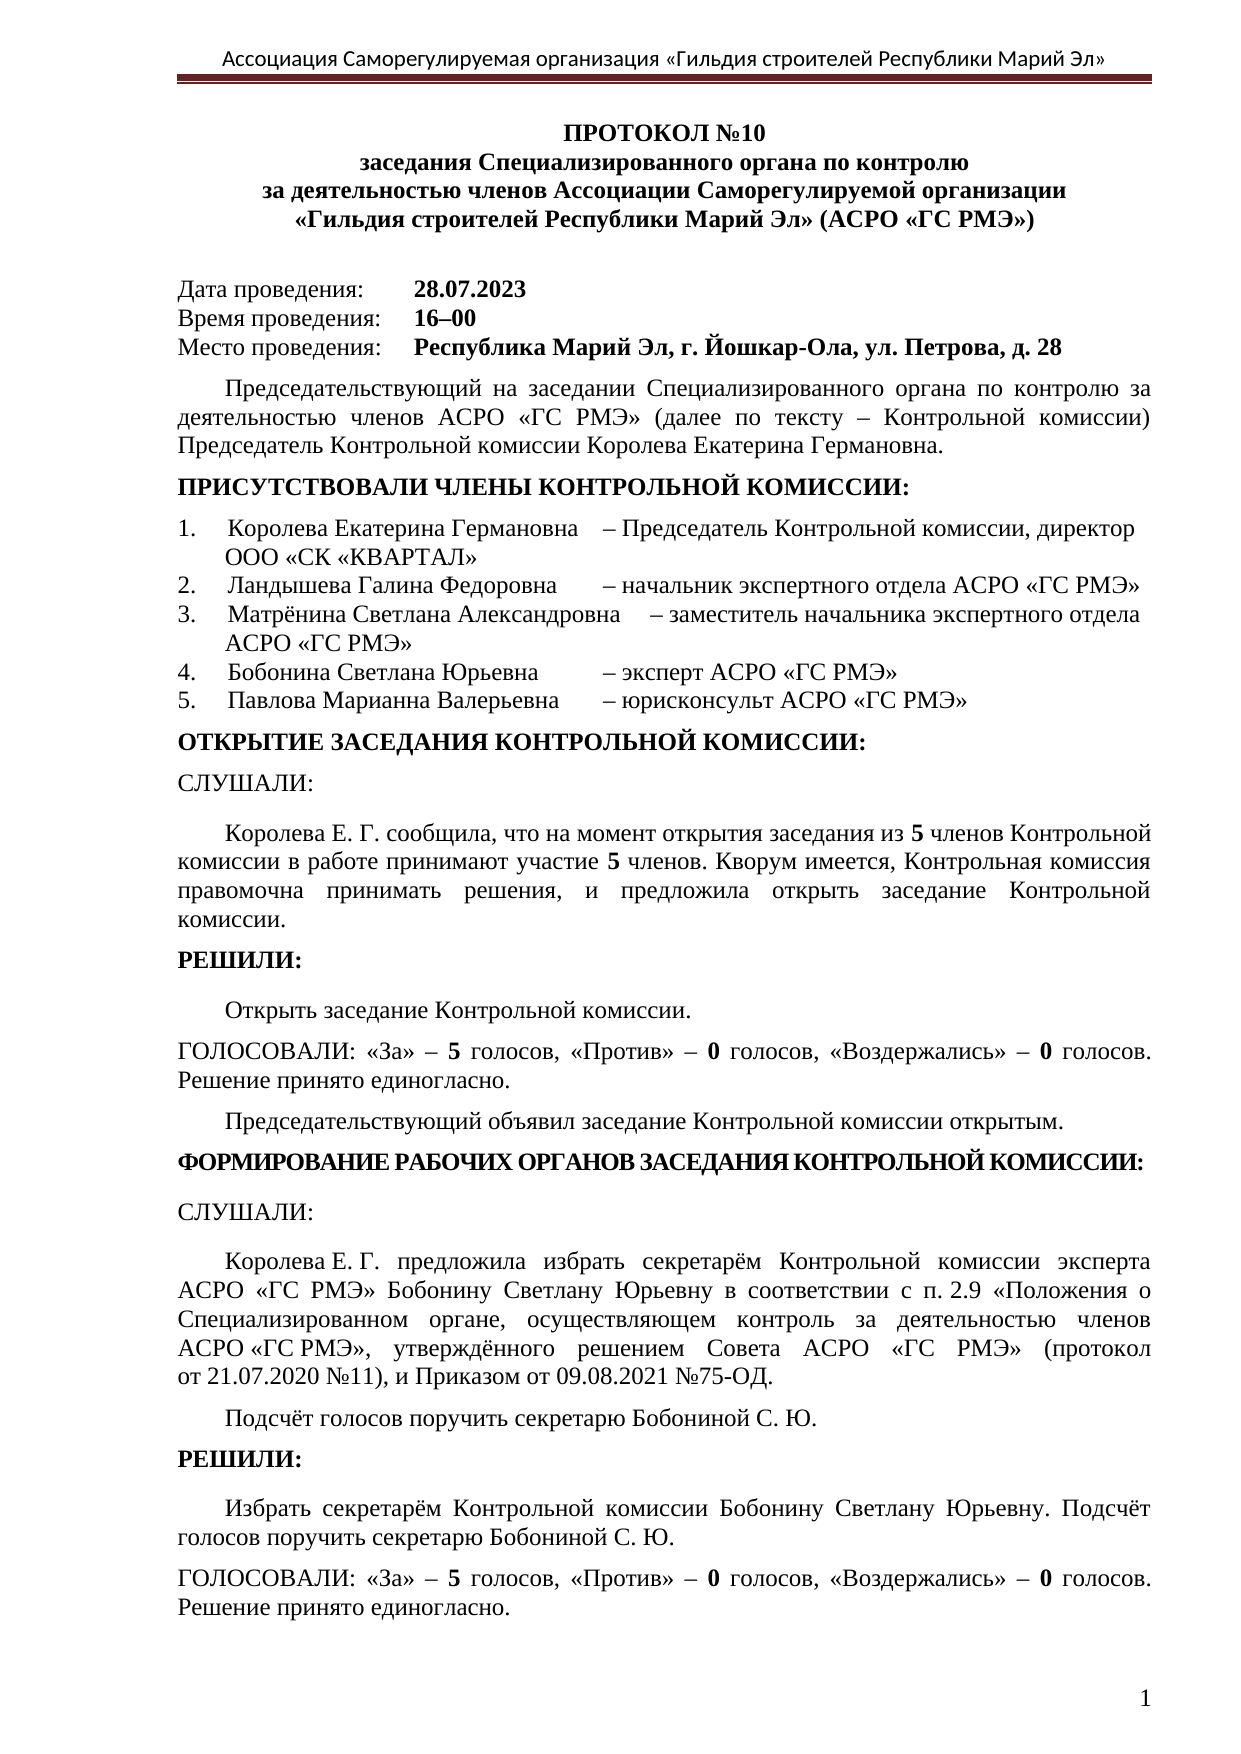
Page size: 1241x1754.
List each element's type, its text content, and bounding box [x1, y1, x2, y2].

text 4. Бобонина Светлана Юрьевна – эксперт АСРО «ГС РМЭ» [177, 657, 1152, 686]
text ОТКРЫТИЕ ЗАСЕДАНИЯ КОНТРОЛЬНОЙ КОМИССИИ: [177, 727, 1152, 756]
text за деятельностью членов Ассоциации Саморегулируемой организации [177, 176, 1152, 204]
text Королева Е. Г. предложила избрать секретарём Контрольной комиссии эксперта АСРО «ГС РМЭ» Бобонину Светлану Юрьевну в соответствии с п. 2.9 «Положения о Специализированном органе, осуществляющем контроль за деятельностью членов АСРО «ГС РМЭ», утверждённого решением Совета АСРО «ГС РМЭ» (протокол от 21.07.2020 №11), и Приказом от 09.08.2021 №75-ОД. [177, 1246, 1152, 1390]
text «Гильдия строителей Республики Марий Эл» (АСРО «ГС РМЭ») [177, 204, 1152, 233]
text Открыть заседание Контрольной комиссии. [177, 995, 1152, 1023]
text ГОЛОСОВАЛИ: «За» – 5 голосов, «Против» – 0 голосов, «Воздержались» – 0 голосов. Решение принято единогласно. [177, 1563, 1152, 1621]
text Подсчёт голосов поручить секретарю Бобониной С. Ю. [177, 1403, 1152, 1431]
text ПРОТОКОЛ №10 [177, 118, 1152, 147]
text заседания Специализированного органа по контролю [177, 147, 1152, 176]
text Избрать секретарём Контрольной комиссии Бобонину Светлану Юрьевну. Подсчёт голосов поручить секретарю Бобониной С. Ю. [177, 1493, 1152, 1551]
text 1. Королева Екатерина Германовна – Председатель Контрольной комиссии, директор ООО «СК «КВАРТАЛ» [177, 513, 1152, 571]
text Время проведения: 16–00 [177, 303, 1152, 332]
text ФОРМИРОВАНИЕ РАБОЧИХ ОРГАНОВ ЗАСЕДАНИЯ КОНТРОЛЬНОЙ КОМИССИИ: [177, 1147, 1152, 1176]
text 3. Матрёнина Светлана Александровна – заместитель начальника экспертного отдела АСРО «ГС РМЭ» [177, 599, 1152, 657]
text Место проведения: Республика Марий Эл, г. Йошкар-Ола, ул. Петрова, д. 28 [177, 332, 1152, 361]
text 5. Павлова Марианна Валерьевна – юрисконсульт АСРО «ГС РМЭ» [177, 686, 1152, 714]
text РЕШИЛИ: [177, 1444, 1152, 1473]
text ГОЛОСОВАЛИ: «За» – 5 голосов, «Против» – 0 голосов, «Воздержались» – 0 голосов. Решение принято единогласно. [177, 1036, 1152, 1093]
text Председательствующий на заседании Специализированного органа по контролю за деятельностью членов АСРО «ГС РМЭ» (далее по тексту – Контрольной комиссии) Председатель Контрольной комиссии Королева Екатерина Германовна. [177, 373, 1152, 459]
text 2. Ландышева Галина Федоровна – начальник экспертного отдела АСРО «ГС РМЭ» [177, 571, 1152, 599]
text Королева Е. Г. сообщила, что на момент открытия заседания из 5 членов Контрольной комиссии в работе принимают участие 5 членов. Кворум имеется, Контрольная комиссия правомочна принимать решения, и предложила открыть заседание Контрольной комиссии. [177, 818, 1152, 933]
text СЛУШАЛИ: [177, 1197, 1152, 1226]
text Дата проведения: 28.07.2023 [177, 274, 1152, 303]
text СЛУШАЛИ: [177, 768, 1152, 797]
text РЕШИЛИ: [177, 945, 1152, 974]
text Председательствующий объявил заседание Контрольной комиссии открытым. [177, 1106, 1152, 1135]
text ПРИСУТСТВОВАЛИ ЧЛЕНЫ КОНТРОЛЬНОЙ КОМИССИИ: [177, 472, 1152, 501]
